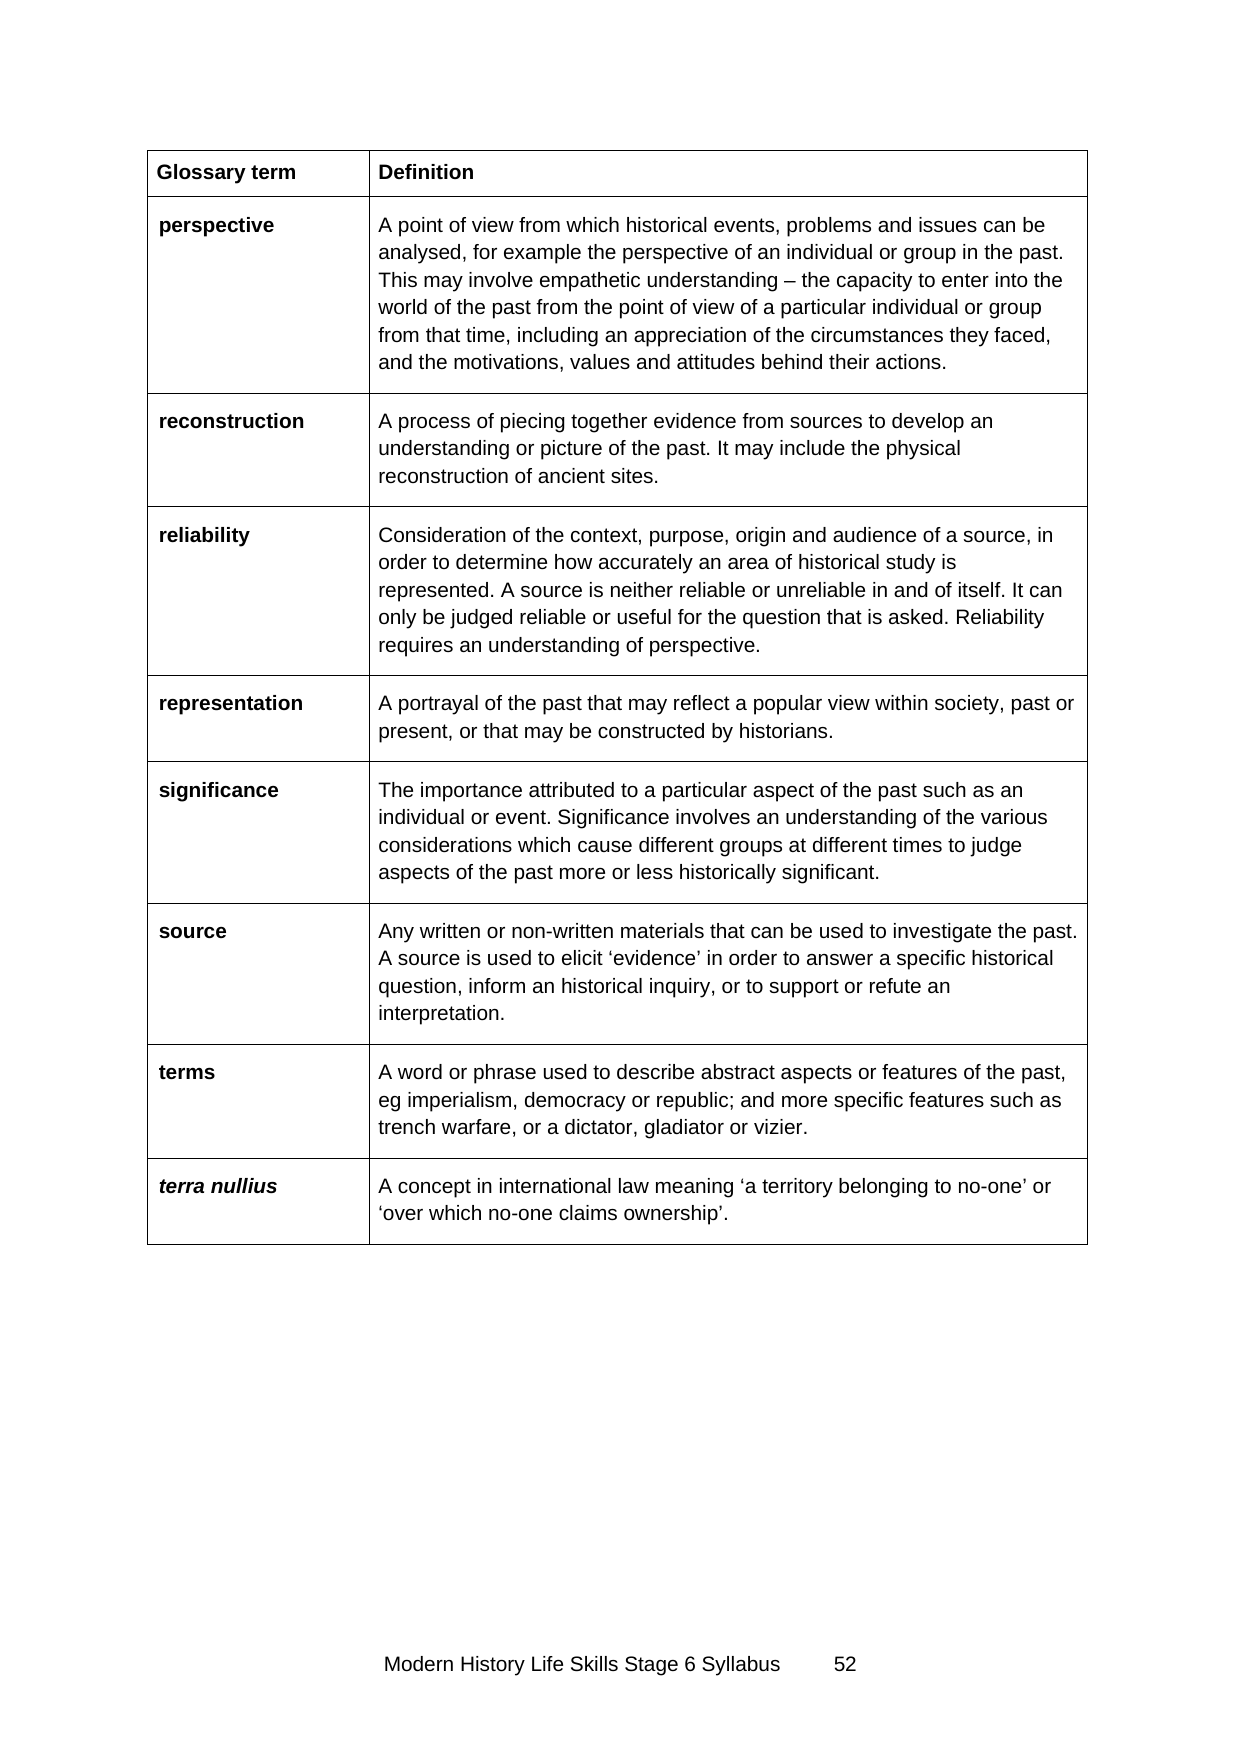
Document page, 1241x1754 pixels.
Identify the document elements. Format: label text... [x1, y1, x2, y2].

table_cell reconstruction [148, 394, 369, 506]
table_cell representation [148, 676, 369, 761]
table_cell A portrayal of the past that may reflect a popular view within society, past or present, or that may be constructed by historians. [370, 676, 1087, 761]
table_header Glossary term [148, 151, 369, 196]
table_cell The importance attributed to a particular aspect of the past such as an individual or event. Significance involves an understanding of the various considerations which cause different groups at different times to judge aspects of the past more or less historically significant. [370, 762, 1087, 902]
table_cell reliability [148, 507, 369, 675]
table_cell A word or phrase used to describe abstract aspects or features of the past, eg imperialism, democracy or republic; and more specific features such as trench warfare, or a dictator, gladiator or vizier. [370, 1045, 1087, 1157]
table_cell terra nullius [148, 1159, 369, 1244]
table_cell A point of view from which historical events, problems and issues can be analysed, for example the perspective of an individual or group in the past. This may involve empathetic understanding – the capacity to enter into the world of the past from the point of view of a particular individual or group from that time, including an appreciation of the circumstances they faced, and the motivations, values and attitudes behind their actions. [370, 197, 1087, 392]
table_cell Consideration of the context, purpose, origin and audience of a source, in order to determine how accurately an area of historical study is represented. A source is neither reliable or unreliable in and of itself. It can only be judged reliable or useful for the question that is asked. Reliability requires an understanding of perspective. [370, 507, 1087, 675]
table_cell terms [148, 1045, 369, 1157]
table_cell source [148, 904, 369, 1044]
table_cell significance [148, 762, 369, 902]
table_header Definition [370, 151, 1087, 196]
table_cell perspective [148, 197, 369, 392]
table_cell A process of piecing together evidence from sources to develop an understanding or picture of the past. It may include the physical reconstruction of ancient sites. [370, 394, 1087, 506]
table_cell Any written or non-written materials that can be used to investigate the past. A source is used to elicit ‘evidence’ in order to answer a specific historical question, inform an historical inquiry, or to support or refute an interpretation. [370, 904, 1087, 1044]
table_cell A concept in international law meaning ‘a territory belonging to no-one’ or ‘over which no-one claims ownership’. [370, 1159, 1087, 1244]
